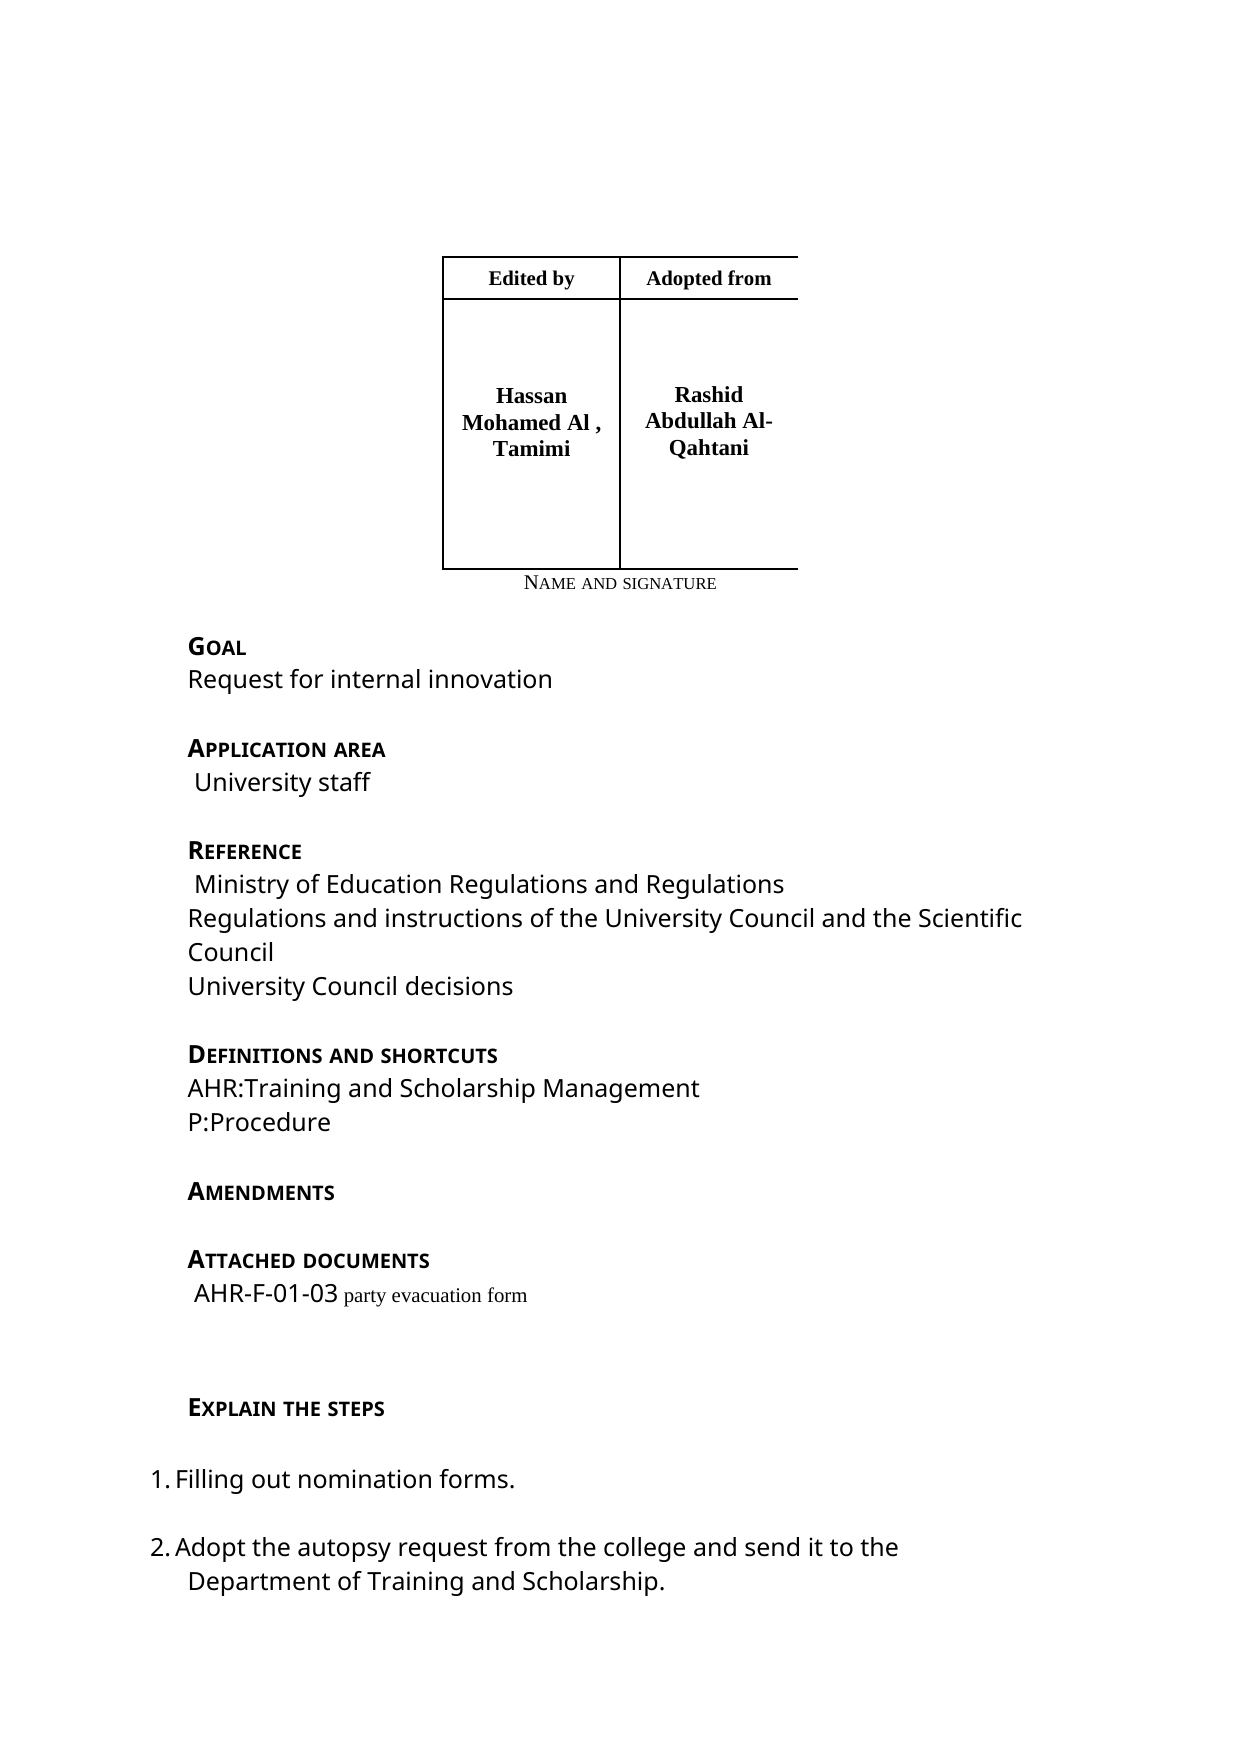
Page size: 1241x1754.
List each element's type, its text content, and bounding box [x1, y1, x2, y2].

text Attached documents [187, 1241, 1053, 1275]
text Goal [187, 628, 1053, 662]
text 1. Filling out nomination forms. [187, 1462, 1053, 1496]
text Amendments [187, 1173, 1053, 1207]
text Ministry of Education Regulations and Regulations [187, 867, 1053, 901]
table_cell Hassan Mohamed Al , Tamimi [444, 300, 619, 568]
table_header Adopted from [621, 258, 797, 298]
text Definitions and shortcuts [187, 1037, 1053, 1071]
text University staff [187, 764, 1053, 798]
text University Council decisions [187, 969, 1053, 1003]
text 2. Adopt the autopsy request from the college and send it to the Department of Training and Scholarship. [187, 1530, 1053, 1598]
text Application area [187, 730, 1053, 764]
table_header Edited by [444, 258, 619, 298]
text Explain the steps [187, 1389, 1053, 1423]
text Name and signature [187, 570, 1053, 594]
text P:Procedure [187, 1105, 1053, 1139]
text Reference [187, 832, 1053, 867]
table_cell Rashid Abdullah Al-Qahtani [621, 300, 797, 568]
text Regulations and instructions of the University Council and the Scientific Council [187, 901, 1053, 969]
text Request for internal innovation [187, 662, 1053, 696]
text AHR-F-01-03 party evacuation form [187, 1275, 1053, 1309]
text AHR:Training and Scholarship Management [187, 1071, 1053, 1105]
